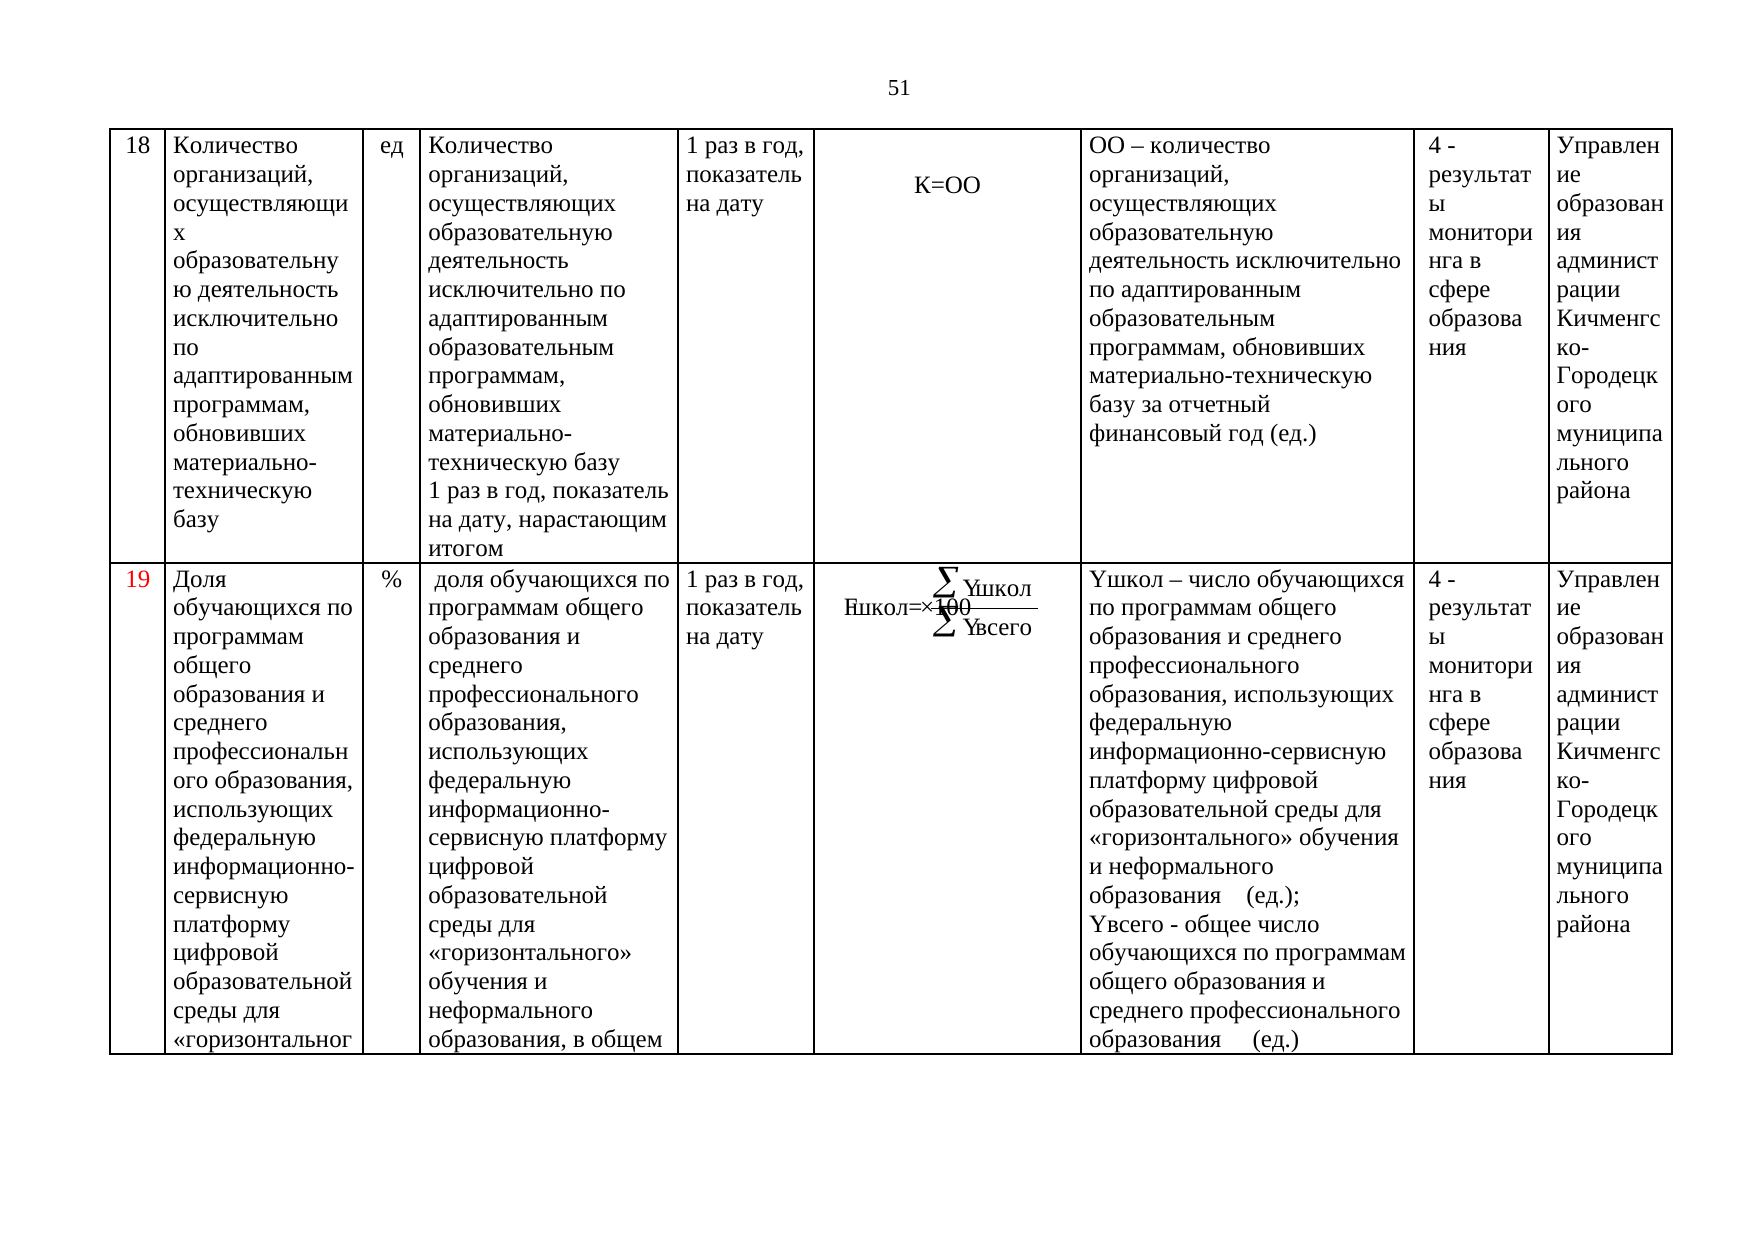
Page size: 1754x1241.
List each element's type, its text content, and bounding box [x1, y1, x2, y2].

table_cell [166, 564, 362, 1052]
table_cell Количество организаций, осуществляющих образовательную деятельность исключительно по адаптированным образовательным программам, обновивших материально-техническую базу 1 раз в год, показатель на дату, нарастающим итогом [421, 130, 677, 562]
table_cell Количество организаций, осуществляющих образовательную деятельность исключительно по адаптированным программам, обновивших материально-техническую базу [166, 130, 362, 562]
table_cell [1550, 130, 1671, 562]
table_cell [815, 564, 1080, 1052]
table_cell ед [364, 130, 419, 562]
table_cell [679, 130, 813, 562]
table_cell ОО – количество организаций, осуществляющих образовательную деятельность исключительно по адаптированным образовательным программам, обновивших материально-техническую базу за отчетный финансовый год (ед.) [1082, 130, 1413, 562]
table_cell % [364, 564, 419, 1052]
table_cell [1082, 564, 1413, 1052]
table_cell К=ОО [815, 130, 1080, 562]
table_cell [1415, 130, 1548, 562]
table_cell 18 [111, 130, 164, 562]
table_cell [421, 564, 677, 1052]
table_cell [1550, 564, 1671, 1052]
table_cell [679, 564, 813, 1052]
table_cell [1415, 564, 1548, 1052]
table_cell 19 [111, 564, 164, 1052]
